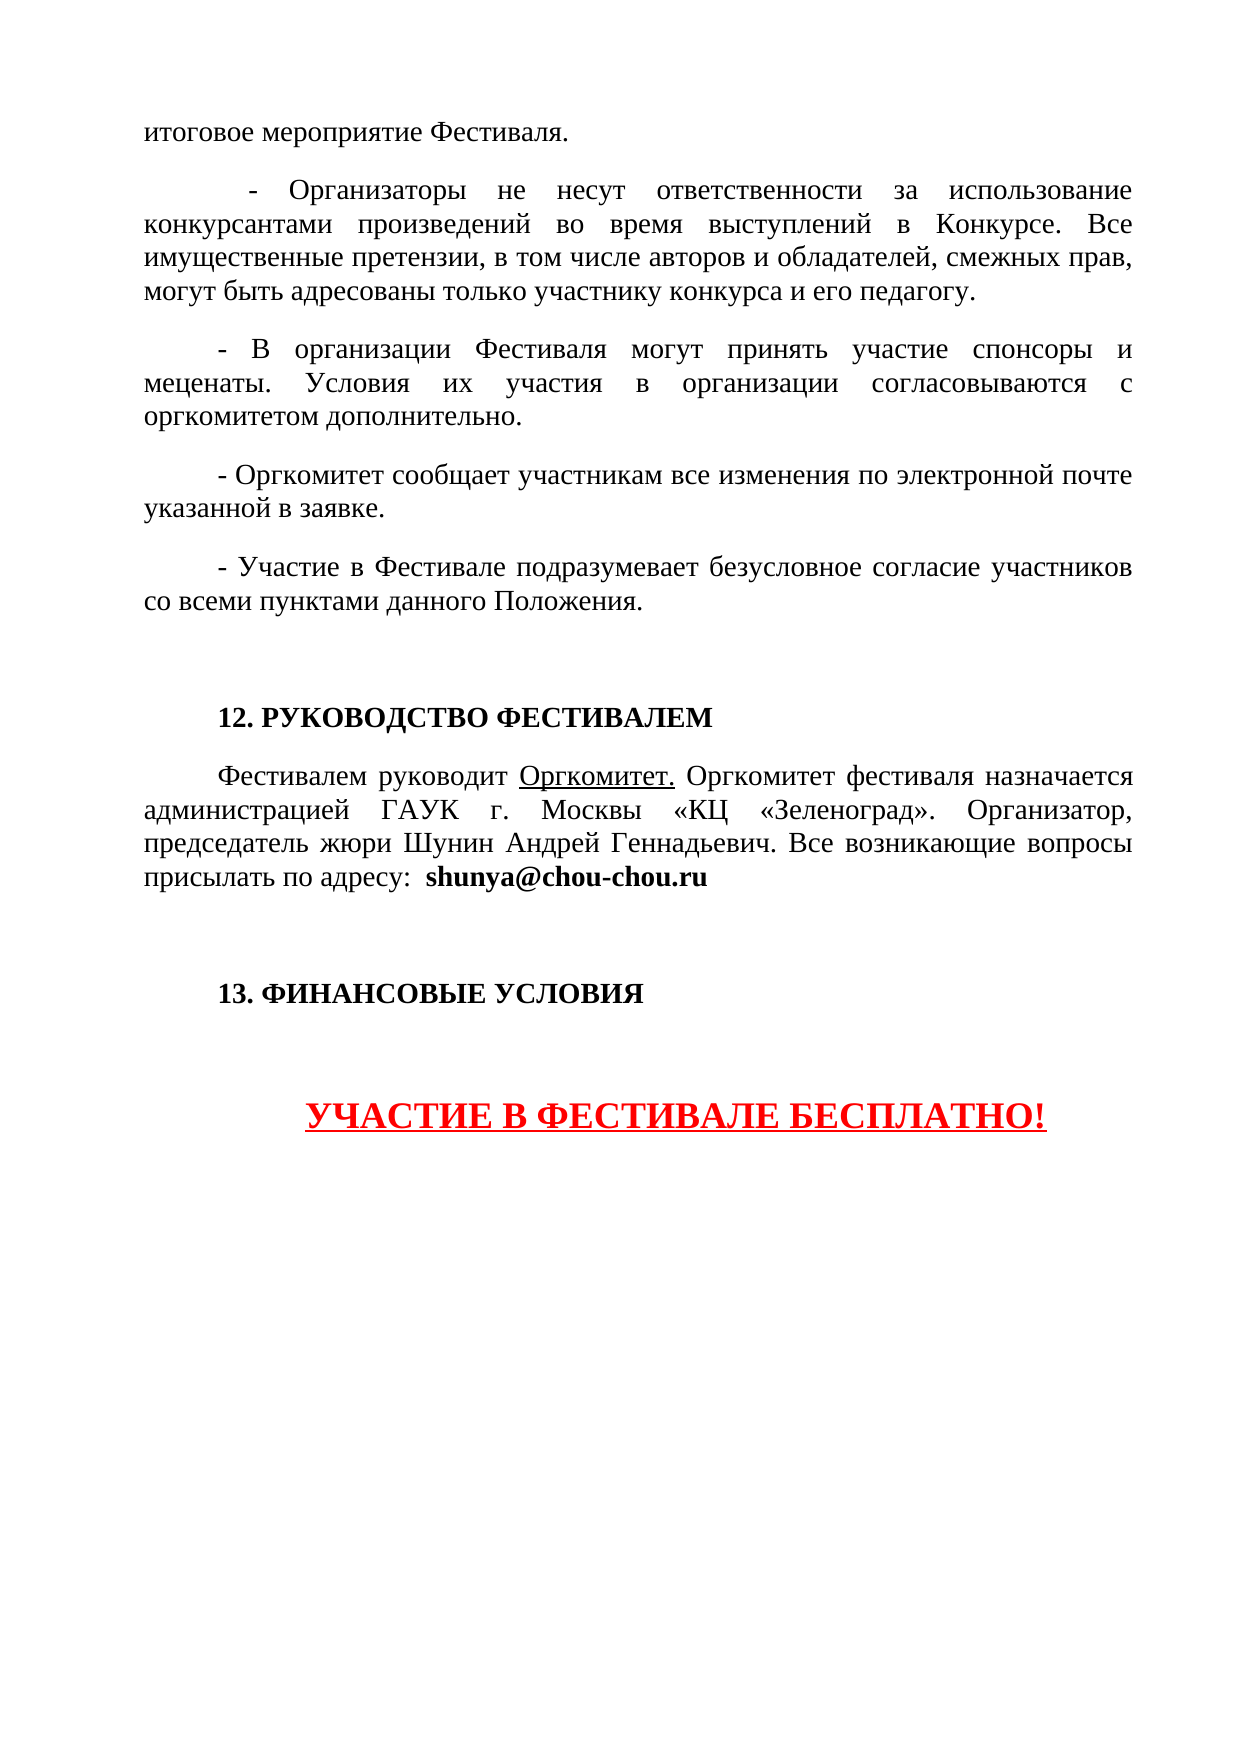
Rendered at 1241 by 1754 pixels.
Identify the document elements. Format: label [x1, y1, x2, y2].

table_cell [136, 89, 1141, 1629]
